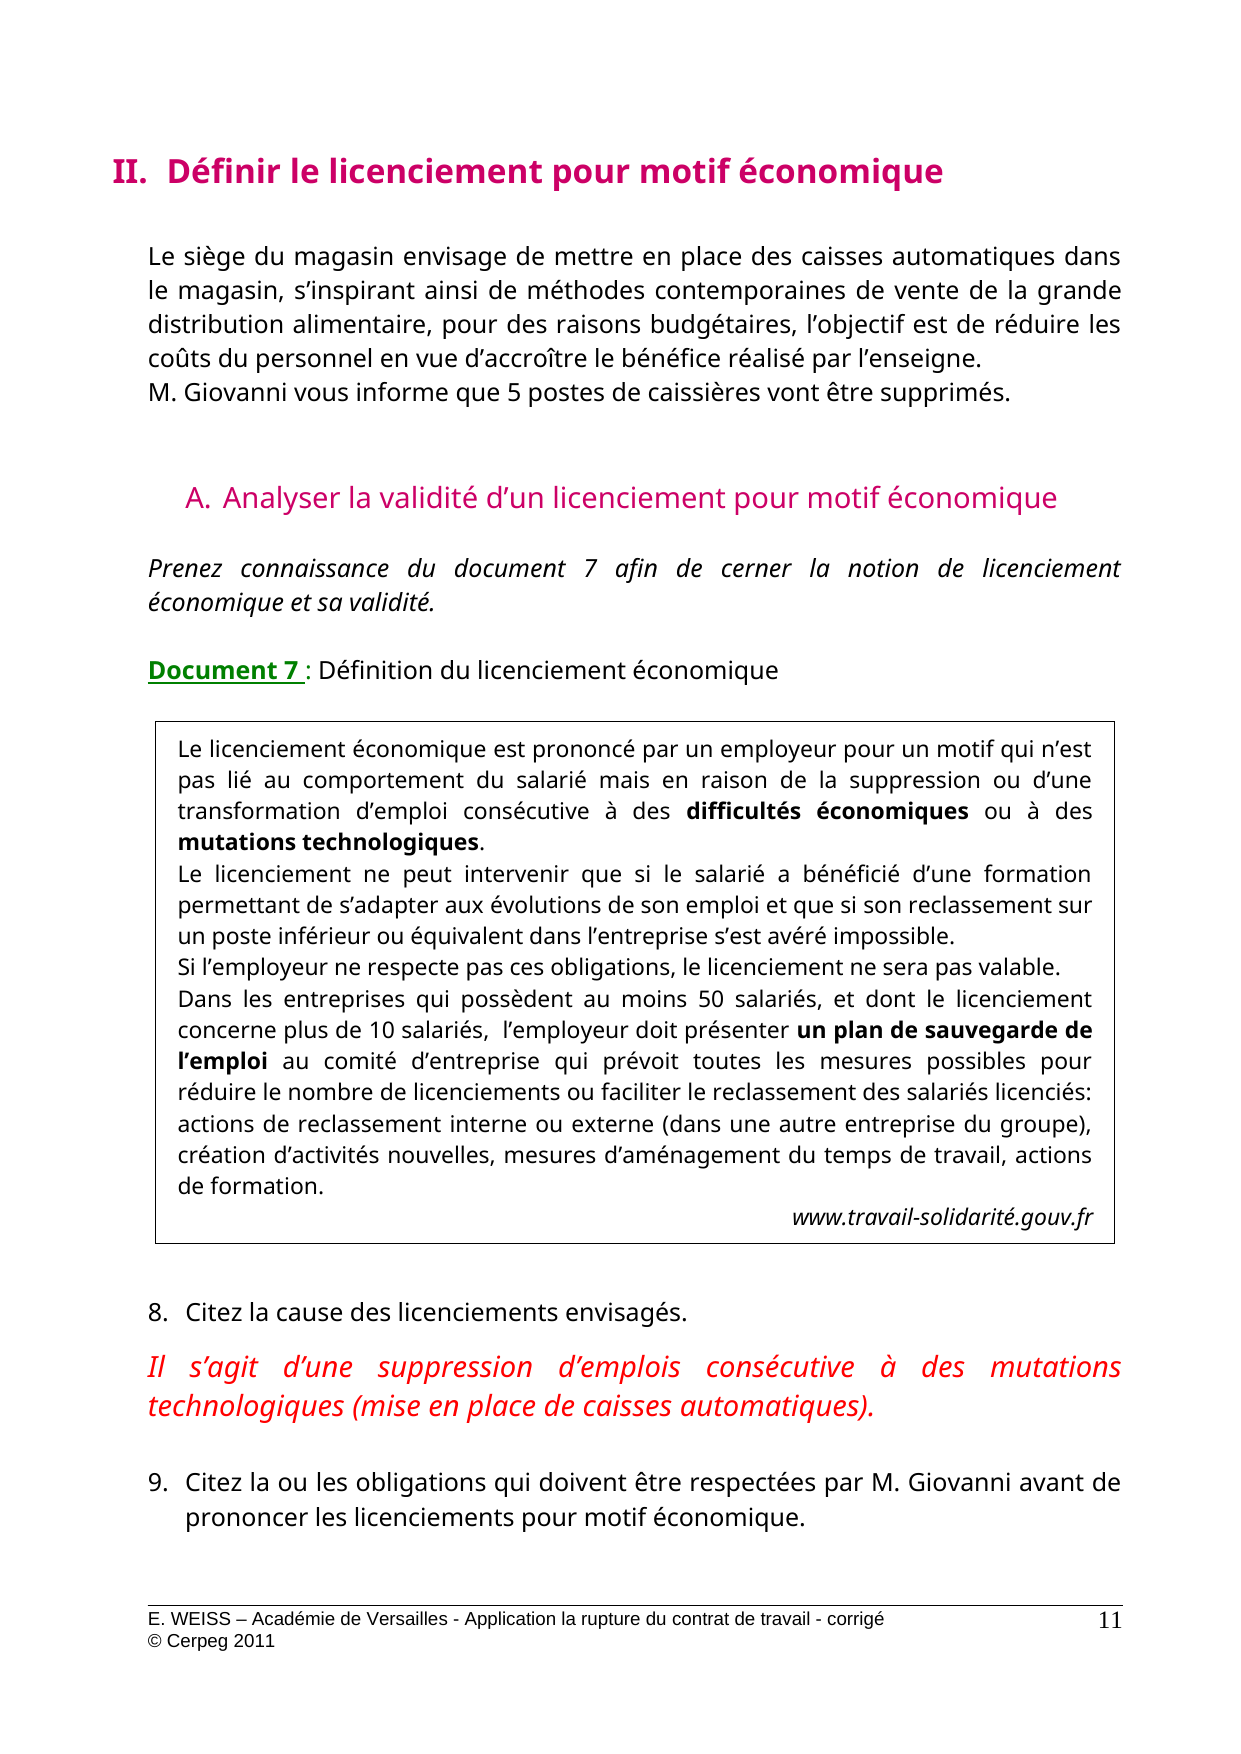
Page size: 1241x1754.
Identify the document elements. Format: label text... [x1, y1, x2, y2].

text Dans les entreprises qui possèdent au moins 50 salariés, et dont le licenciement concerne plus de 10 salariés, l’employeur doit présenter un plan de sauvegarde de l’emploi au comité d’entreprise qui prévoit toutes les mesures possibles pour réduire le nombre de licenciements ou faciliter le reclassement des salariés licenciés: actions de reclassement interne ou externe (dans une autre entreprise du groupe), création d’activités nouvelles, mesures d’aménagement du temps de travail, actions de formation. [156, 971, 1114, 1190]
text Le siège du magasin envisage de mettre en place des caisses automatiques dans le magasin, s’inspirant ainsi de méthodes contemporaines de vente de la grande distribution alimentaire, pour des raisons budgétaires, l’objectif est de réduire les coûts du personnel en vue d’accroître le bénéfice réalisé par l’enseigne. [148, 238, 1123, 375]
text Document 7 : Définition du licenciement économique [148, 653, 1123, 687]
list Analyser la validité d’un licenciement pour motif économique [185, 477, 1123, 517]
text Prenez connaissance du document 7 afin de cerner la notion de licenciement économique et sa validité. [148, 551, 1123, 619]
text Le licenciement économique est prononcé par un employeur pour un motif qui n’est pas lié au comportement du salarié mais en raison de la suppression ou d’une transformation d’emploi consécutive à des difficultés économiques ou à des mutations technologiques. [156, 722, 1114, 846]
list Citez la ou les obligations qui doivent être respectées par M. Giovanni avant de prononcer les licenciements pour motif économique. [148, 1465, 1123, 1533]
text www.travail-solidarité.gouv.fr [156, 1190, 1114, 1243]
text M. Giovanni vous informe que 5 postes de caissières vont être supprimés. [148, 375, 1123, 409]
text Le licenciement ne peut intervenir que si le salarié a bénéficié d’une formation permettant de s’adapter aux évolutions de son emploi et que si son reclassement sur un poste inférieur ou équivalent dans l’entreprise s’est avéré impossible. [156, 846, 1114, 940]
list Citez la cause des licenciements envisagés. [148, 1295, 1123, 1329]
text Il s’agit d’une suppression d’emplois consécutive à des mutations technologiques (mise en place de caisses automatiques). [148, 1346, 1123, 1425]
text Si l’employeur ne respecte pas ces obligations, le licenciement ne sera pas valable. [156, 940, 1114, 971]
text Définir le licenciement pour motif économique [148, 148, 1123, 193]
